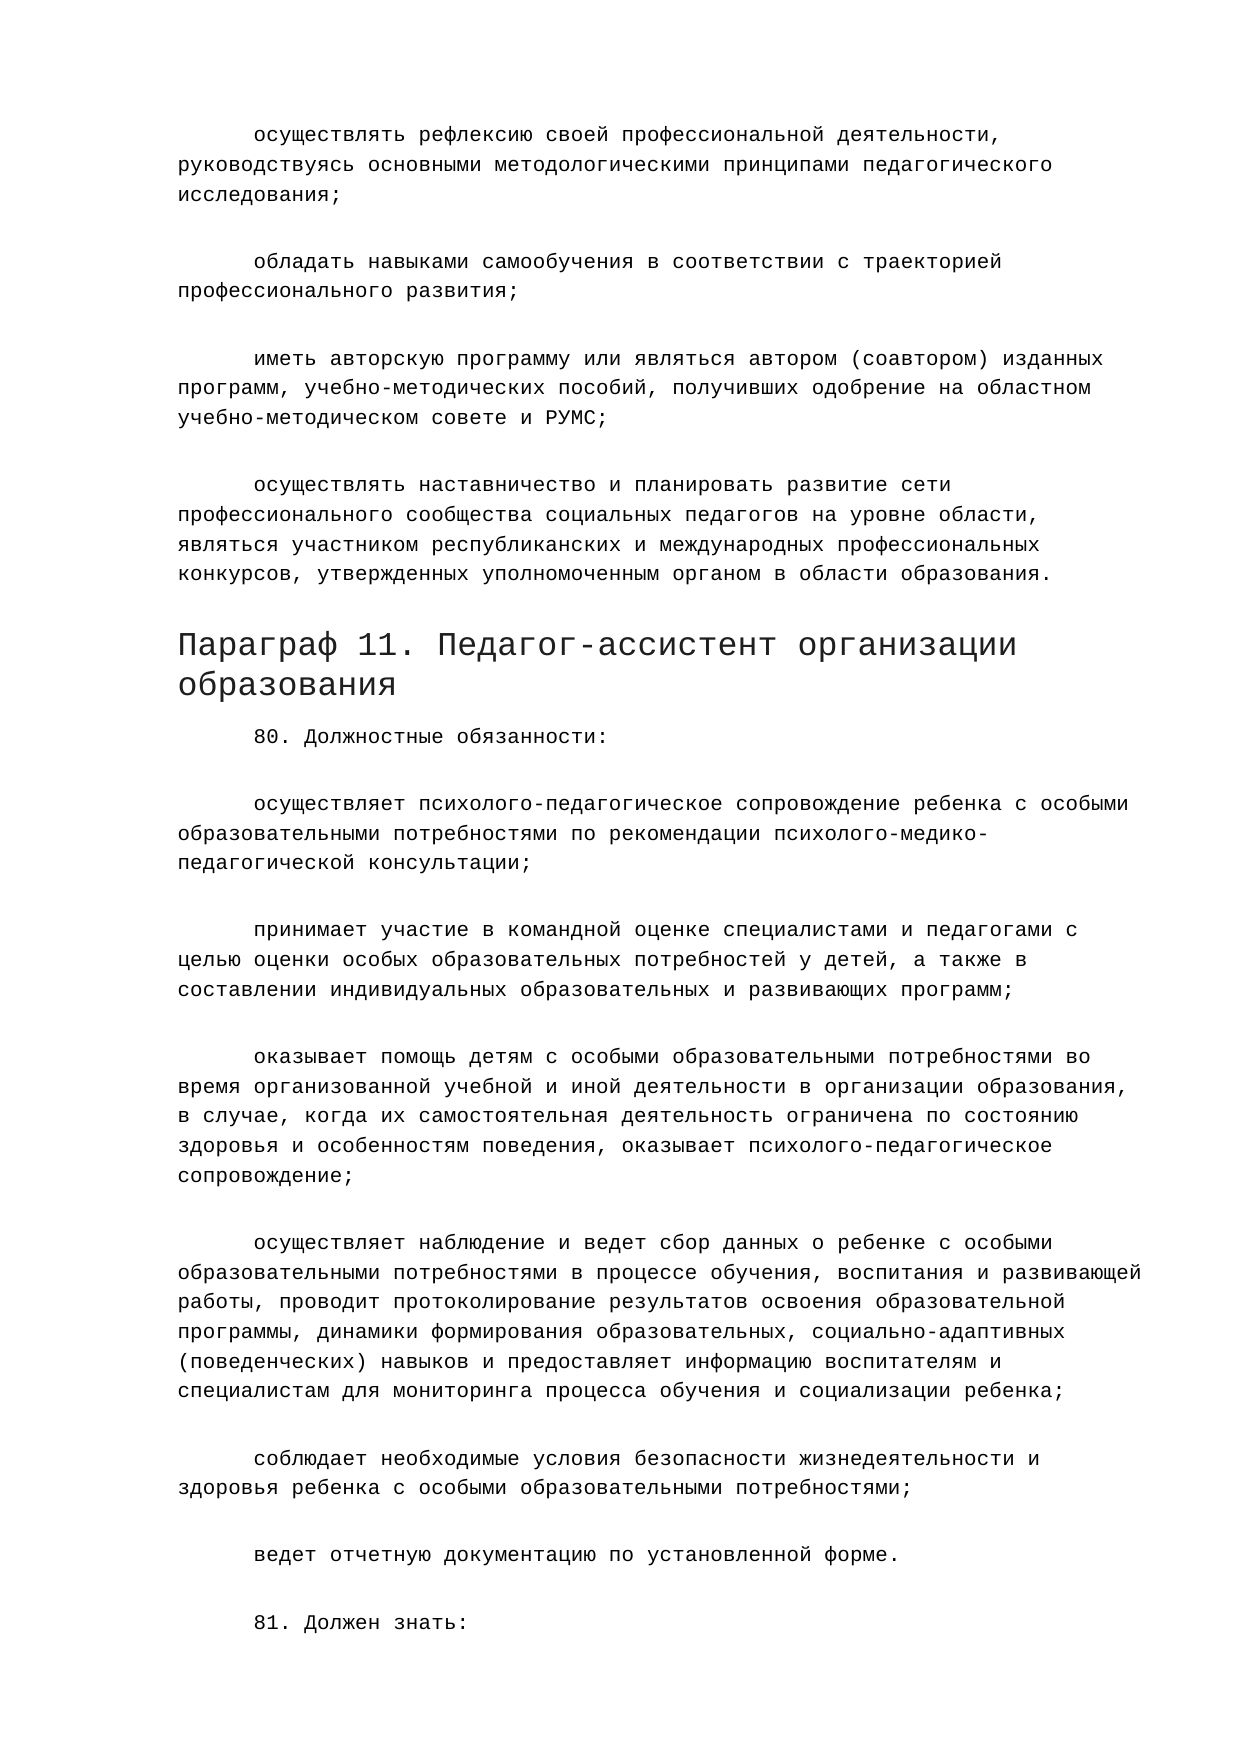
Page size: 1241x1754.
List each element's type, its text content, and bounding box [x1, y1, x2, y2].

text 81. Должен знать: [177, 1606, 1152, 1635]
text 80. Должностные обязанности: [177, 720, 1152, 749]
text оказывает помощь детям с особыми образовательными потребностями во время организованной учебной и иной деятельности в организации образования, в случае, когда их самостоятельная деятельность ограничена по состоянию здоровья и особенностям поведения, оказывает психолого-педагогическое сопровождение; [177, 1040, 1152, 1188]
text осуществлять наставничество и планировать развитие сети профессионального сообщества социальных педагогов на уровне области, являться участником республиканских и международных профессиональных конкурсов, утвержденных уполномоченным органом в области образования. [177, 468, 1152, 587]
text осуществляет наблюдение и ведет сбор данных о ребенке с особыми образовательными потребностями в процессе обучения, воспитания и развивающей работы, проводит протоколирование результатов освоения образовательной программы, динамики формирования образовательных, социально-адаптивных (поведенческих) навыков и предоставляет информацию воспитателям и специалистам для мониторинга процесса обучения и социализации ребенка; [177, 1226, 1152, 1404]
text осуществляет психолого-педагогическое сопровождение ребенка с особыми образовательными потребностями по рекомендации психолого-медико-педагогической консультации; [177, 787, 1152, 876]
text ведет отчетную документацию по установленной форме. [177, 1538, 1152, 1568]
text соблюдает необходимые условия безопасности жизнедеятельности и здоровья ребенка с особыми образовательными потребностями; [177, 1442, 1152, 1501]
text иметь авторскую программу или являться автором (соавтором) изданных программ, учебно-методических пособий, получивших одобрение на областном учебно-методическом совете и РУМС; [177, 342, 1152, 431]
text принимает участие в командной оценке специалистами и педагогами с целью оценки особых образовательных потребностей у детей, а также в составлении индивидуальных образовательных и развивающих программ; [177, 913, 1152, 1002]
text осуществлять рефлексию своей профессиональной деятельности, руководствуясь основными методологическими принципами педагогического исследования; [177, 118, 1152, 207]
text Параграф 11. Педагог-ассистент организации образования [177, 624, 1152, 706]
text обладать навыками самообучения в соответствии с траекторией профессионального развития; [177, 245, 1152, 304]
